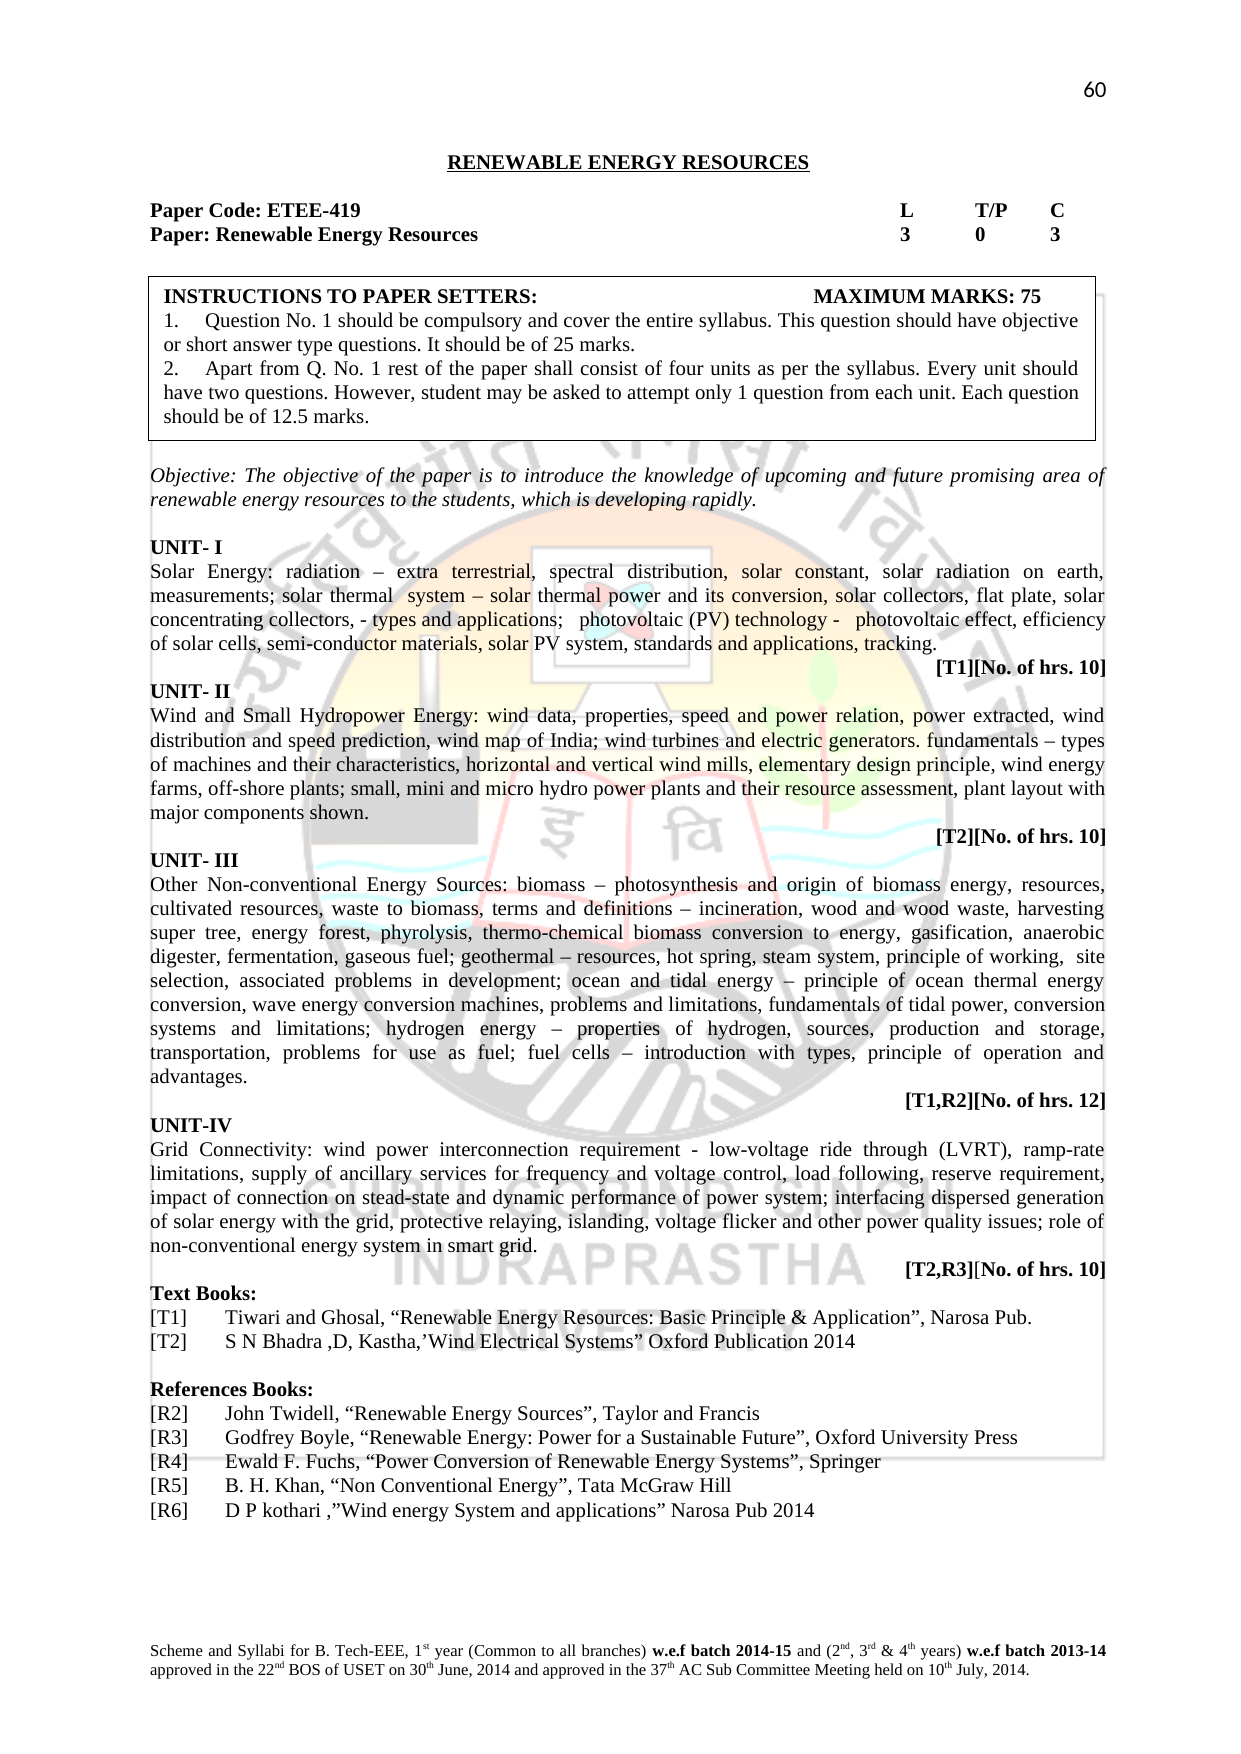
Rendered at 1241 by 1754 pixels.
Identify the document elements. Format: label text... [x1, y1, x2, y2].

text [T2] S N Bhadra ,D, Kastha,’Wind Electrical Systems” Oxford Publication 2014 [150, 1329, 1106, 1353]
text [T1][No. of hrs. 10] [150, 655, 1106, 679]
text UNIT-IV [150, 1112, 1106, 1137]
text Wind and Small Hydropower Energy: wind data, properties, speed and power relation, power extracted, wind distribution and speed prediction, wind map of India; wind turbines and electric generators. fundamentals – types of machines and their characteristics, horizontal and vertical wind mills, elementary design principle, wind energy farms, off-shore plants; small, mini and micro hydro power plants and their resource assessment, plant layout with major components shown. [150, 703, 1106, 824]
text Paper Code: ETEE-419 L T/P C [150, 198, 1106, 222]
text References Books: [150, 1377, 1106, 1401]
text [R5] B. H. Khan, “Non Conventional Energy”, Tata McGraw Hill [150, 1473, 1106, 1497]
text RENEWABLE ENERGY RESOURCES [150, 150, 1106, 174]
text Grid Connectivity: wind power interconnection requirement - low-voltage ride through (LVRT), ramp-rate limitations, supply of ancillary services for frequency and voltage control, load following, reserve requirement, impact of connection on stead-state and dynamic performance of power system; interfacing dispersed generation of solar energy with the grid, protective relaying, islanding, voltage flicker and other power quality issues; role of non-conventional energy system in smart grid. [150, 1137, 1106, 1257]
text UNIT- I [150, 535, 1106, 559]
text UNIT- II [150, 679, 1106, 703]
text [R2] John Twidell, “Renewable Energy Sources”, Taylor and Francis [150, 1401, 1106, 1425]
text [R6] D P kothari ,”Wind energy System and applications” Narosa Pub 2014 [150, 1497, 1106, 1522]
text Paper: Renewable Energy Resources 3 0 3 [150, 222, 1106, 246]
text Solar Energy: radiation – extra terrestrial, spectral distribution, solar constant, solar radiation on earth, measurements; solar thermal system – solar thermal power and its conversion, solar collectors, flat plate, solar concentrating collectors, - types and applications; photovoltaic (PV) technology - photovoltaic effect, efficiency of solar cells, semi-conductor materials, solar PV system, standards and applications, tracking. [150, 559, 1106, 655]
text Other Non-conventional Energy Sources: biomass – photosynthesis and origin of biomass energy, resources, cultivated resources, waste to biomass, terms and definitions – incineration, wood and wood waste, harvesting super tree, energy forest, phyrolysis, thermo-chemical biomass conversion to energy, gasification, anaerobic digester, fermentation, gaseous fuel; geothermal – resources, hot spring, steam system, principle of working, site selection, associated problems in development; ocean and tidal energy – principle of ocean thermal energy conversion, wave energy conversion machines, problems and limitations, fundamentals of tidal power, conversion systems and limitations; hydrogen energy – properties of hydrogen, sources, production and storage, transportation, problems for use as fuel; fuel cells – introduction with types, principle of operation and advantages. [150, 872, 1106, 1088]
text [T2][No. of hrs. 10] [150, 824, 1106, 848]
text Objective: The objective of the paper is to introduce the knowledge of upcoming and future promising area of renewable energy resources to the students, which is developing rapidly. [150, 463, 1106, 511]
text [T1] Tiwari and Ghosal, “Renewable Energy Resources: Basic Principle & Application”, Narosa Pub. [150, 1305, 1106, 1329]
text UNIT- III [150, 848, 1106, 872]
text [T2,R3][No. of hrs. 10] [150, 1257, 1106, 1281]
text [T1,R2][No. of hrs. 12] [150, 1088, 1106, 1112]
text [R4] Ewald F. Fuchs, “Power Conversion of Renewable Energy Systems”, Springer [150, 1449, 1106, 1473]
text [R3] Godfrey Boyle, “Renewable Energy: Power for a Sustainable Future”, Oxford University Press [150, 1425, 1106, 1449]
text Text Books: [150, 1281, 1106, 1305]
